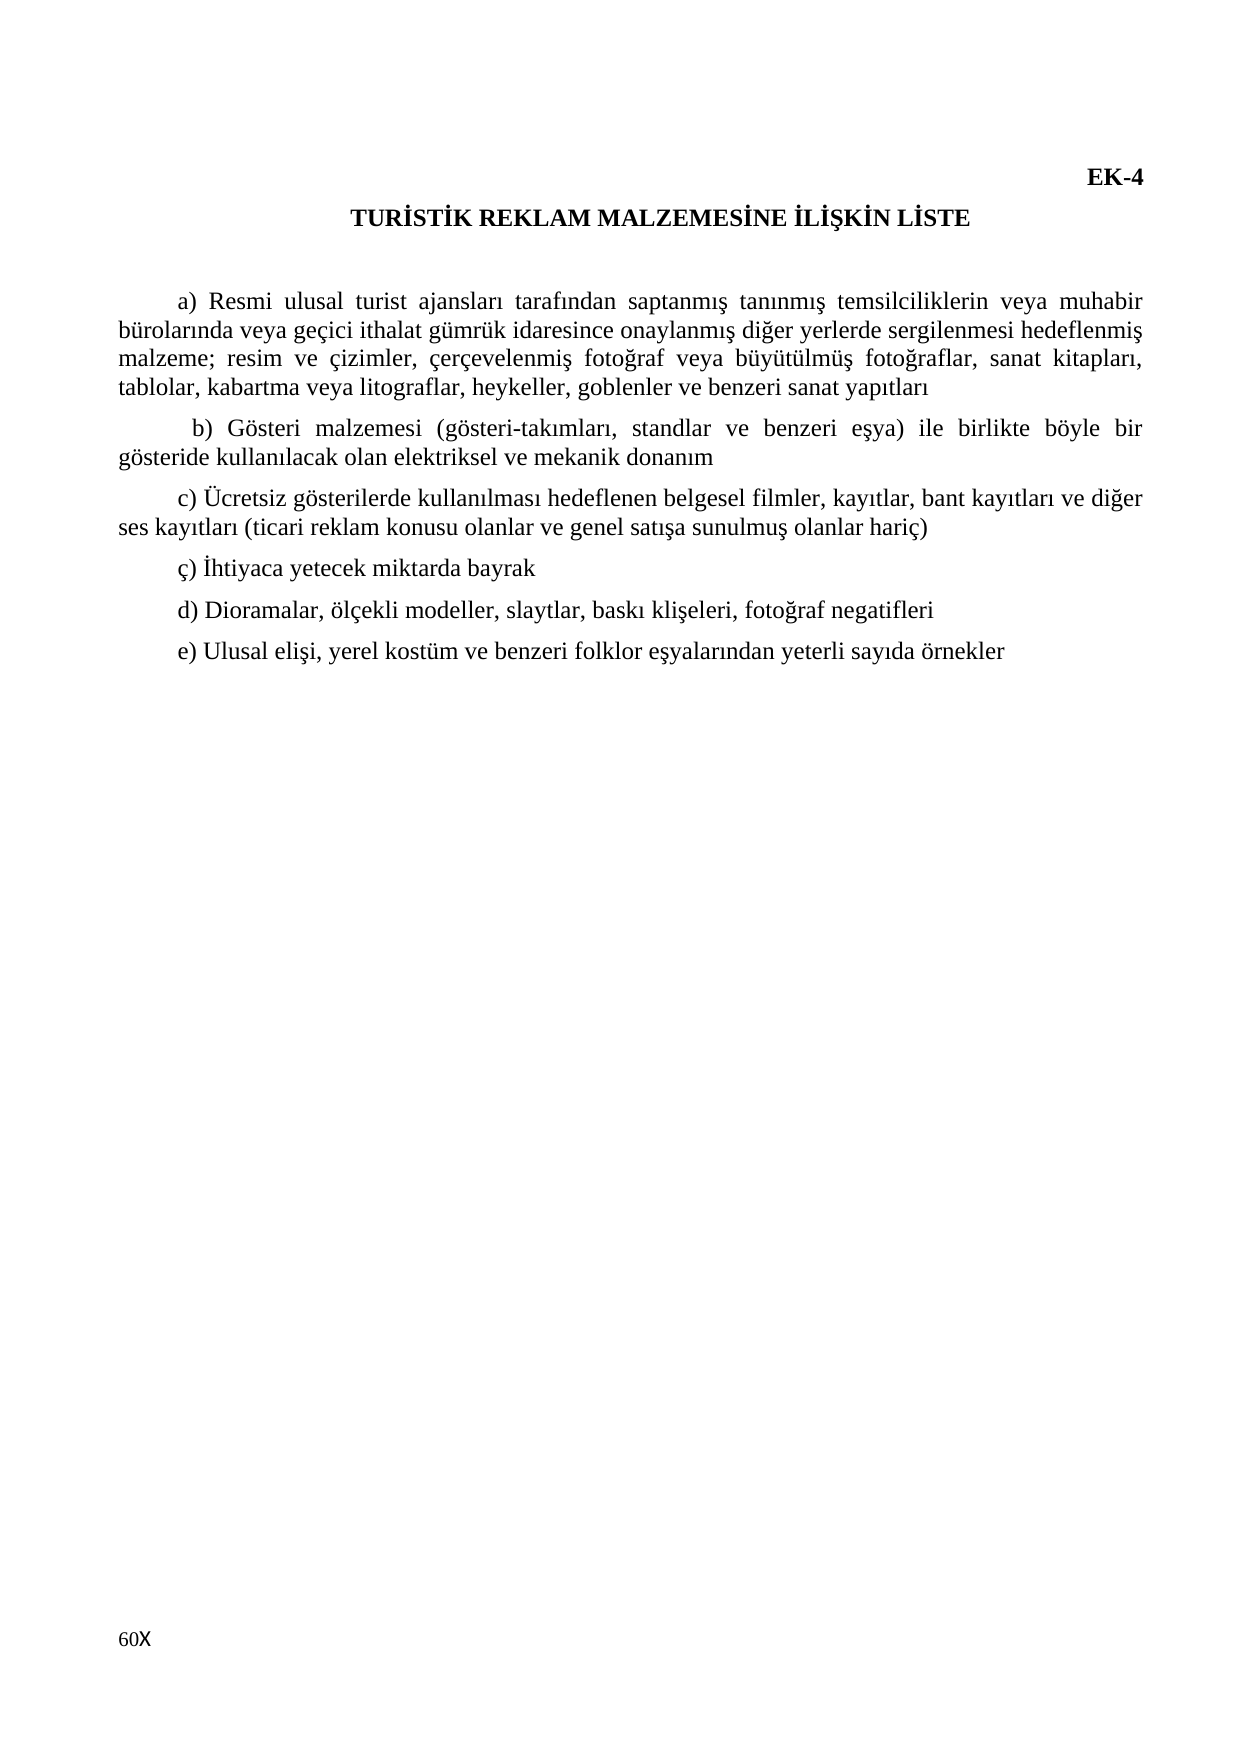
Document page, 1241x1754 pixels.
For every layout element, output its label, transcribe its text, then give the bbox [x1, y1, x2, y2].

text e) Ulusal elişi, yerel kostüm ve benzeri folklor eşyalarından yeterli sayıda örnekler [118, 636, 1144, 665]
text d) Dioramalar, ölçekli modeller, slaytlar, baskı klişeleri, fotoğraf negatifleri [118, 595, 1144, 623]
text c) Ücretsiz gösterilerde kullanılması hedeflenen belgesel filmler, kayıtlar, bant kayıtları ve diğer ses kayıtları (ticari reklam konusu olanlar ve genel satışa sunulmuş olanlar hariç) [118, 483, 1144, 541]
text b) Gösteri malzemesi (gösteri-takımları, standlar ve benzeri eşya) ile birlikte böyle bir gösteride kullanılacak olan elektriksel ve mekanik donanım [118, 413, 1144, 471]
text a) Resmi ulusal turist ajansları tarafından saptanmış tanınmış temsilciliklerin veya muhabir bürolarında veya geçici ithalat gümrük idaresince onaylanmış diğer yerlerde sergilenmesi hedeflenmiş malzeme; resim ve çizimler, çerçevelenmiş fotoğraf veya büyütülmüş fotoğraflar, sanat kitapları, tablolar, kabartma veya litograflar, heykeller, goblenler ve benzeri sanat yapıtları [118, 286, 1144, 401]
text ç) İhtiyaca yetecek miktarda bayrak [118, 553, 1144, 582]
text EK-4 [118, 162, 1144, 191]
text TURİSTİK REKLAM MALZEMESİNE İLİŞKİN LİSTE [118, 203, 1144, 232]
